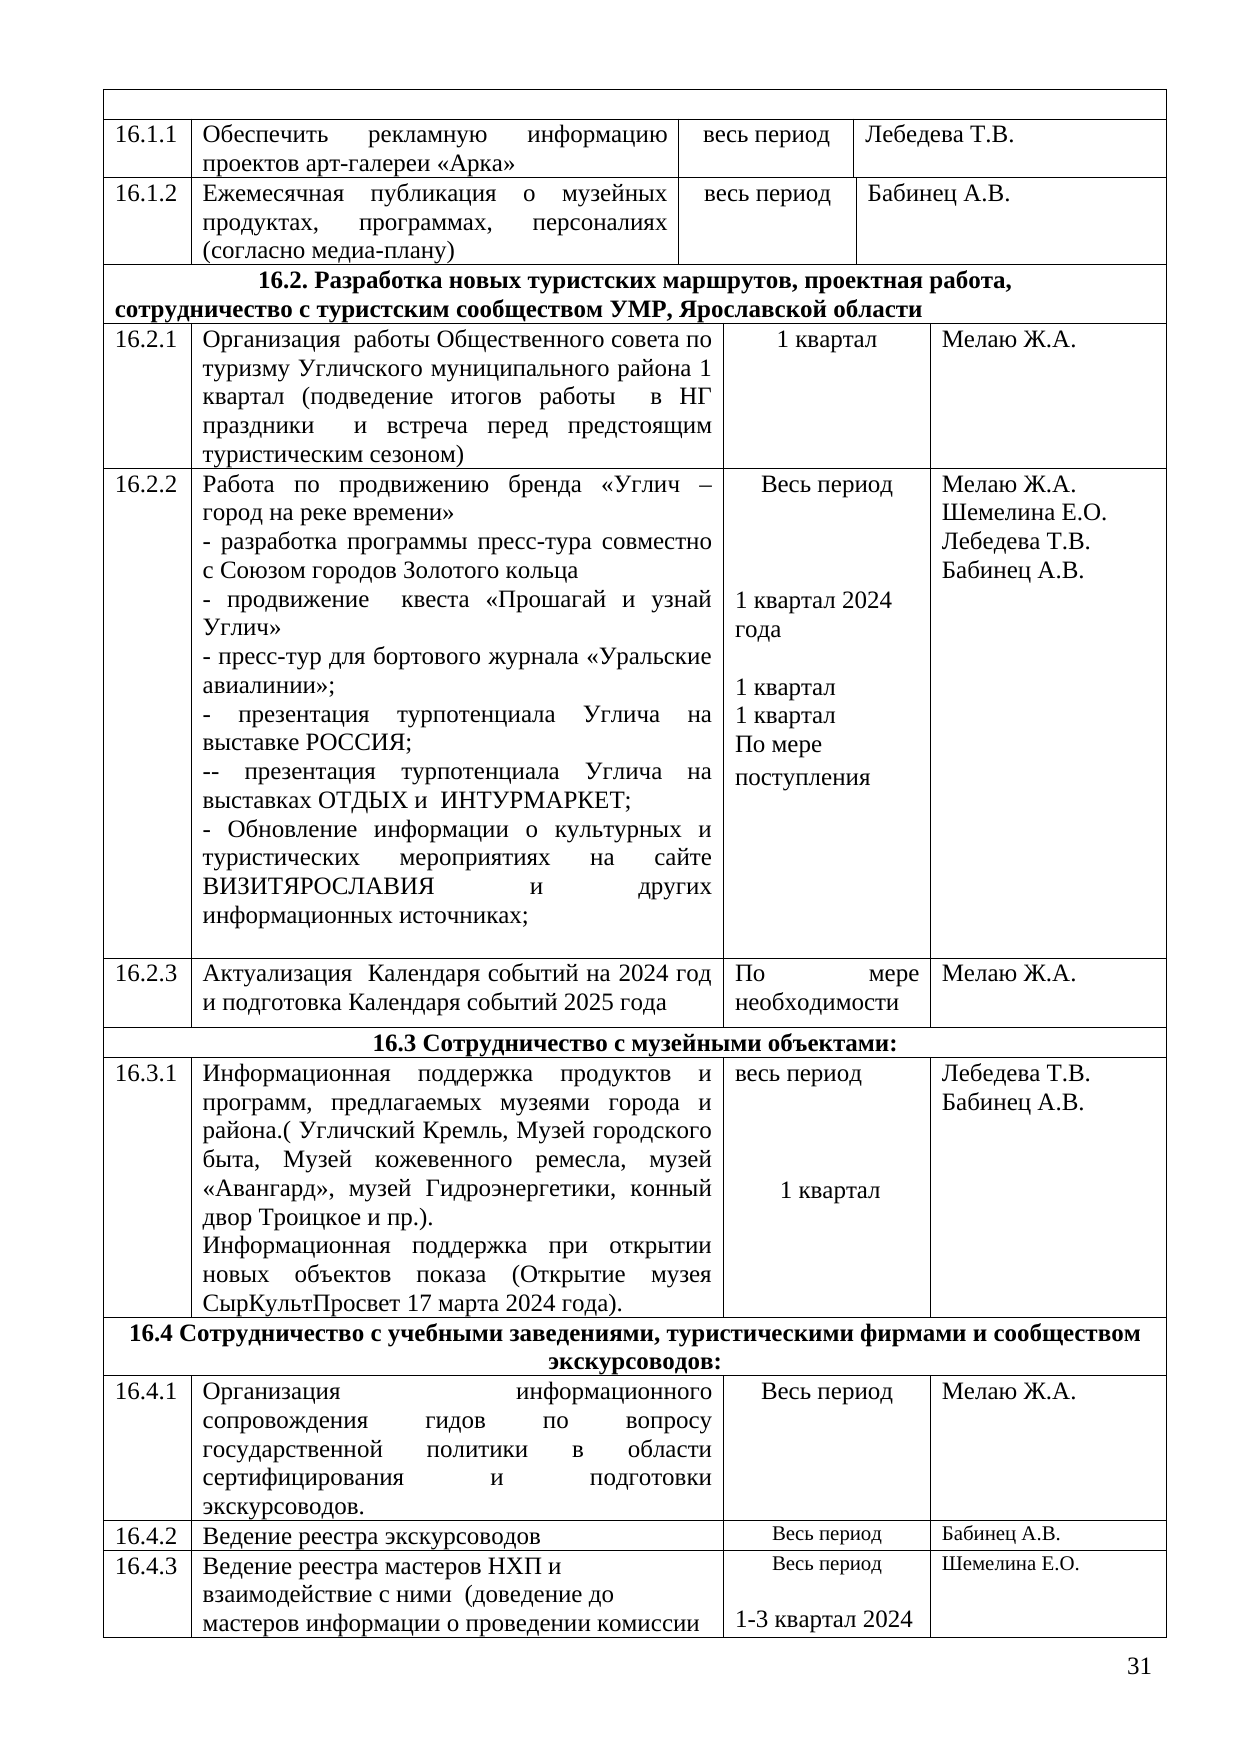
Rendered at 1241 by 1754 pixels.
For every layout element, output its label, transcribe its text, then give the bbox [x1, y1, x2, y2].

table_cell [724, 1551, 930, 1637]
table_cell 16.4.1 [104, 1376, 191, 1520]
table_cell Бабинец А.В. [931, 1521, 1166, 1550]
table_cell Бабинец А.В. [857, 178, 1166, 264]
table_cell Весь период [724, 1521, 930, 1550]
table_cell 16.2.3 [104, 959, 191, 1027]
table_cell Организация работы Общественного совета по туризму Угличского муниципального района 1 квартал (подведение итогов работы в НГ праздники и встреча перед предстоящим туристическим сезоном) [192, 324, 723, 468]
table_cell Работа по продвижению бренда «Углич – город на реке времени» - разработка программы пресс-тура совместно с Союзом городов Золотого кольца - продвижение квеста «Прошагай и узнай Углич» - пресс-тур для бортового журнала «Уральские авиалинии»; - презентация турпотенциала Углича на выставке РОССИЯ; -- презентация турпотенциала Углича на выставках ОТДЫХ и ИНТУРМАРКЕТ; - Обновление информации о культурных и туристических мероприятиях на сайте ВИЗИТЯРОСЛАВИЯ и других информационных источниках; [192, 469, 723, 957]
table_cell 16.2. Разработка новых туристских маршрутов, проектная работа, сотрудничество с туристским сообществом УМР, Ярославской области [104, 265, 1166, 323]
table_cell 16.1.2 [104, 178, 191, 264]
table_cell По мере необходимости [724, 959, 930, 1027]
table_cell Информационная поддержка продуктов и программ, предлагаемых музеями города и района.( Угличский Кремль, Музей городского быта, Музей кожевенного ремесла, музей «Авангард», музей Гидроэнергетики, конный двор Троицкое и пр.). Информационная поддержка при открытии новых объектов показа (Открытие музея СырКультПросвет 17 марта 2024 года). [192, 1058, 723, 1317]
table_cell Весь период 1 квартал 2024 года 1 квартал 1 квартал По мере поступления [724, 469, 930, 957]
table_cell 16.2.2 [104, 469, 191, 957]
table_cell 16.2.1 [104, 324, 191, 468]
table_cell весь период [679, 120, 853, 177]
table_cell Организация информационного сопровождения гидов по вопросу государственной политики в области сертифицирования и подготовки экскурсоводов. [192, 1376, 723, 1520]
table_cell Шемелина Е.О. [931, 1551, 1166, 1637]
table_cell 16.4.3 [104, 1551, 191, 1637]
table_cell весь период 1 квартал [724, 1058, 930, 1317]
table_cell Мелаю Ж.А. [931, 324, 1166, 468]
table_cell Весь период [724, 1376, 930, 1520]
table_cell Актуализация Календаря событий на 2024 год и подготовка Календаря событий 2025 года [192, 959, 723, 1027]
table_cell Мелаю Ж.А. [931, 959, 1166, 1027]
table_cell 16.3 Сотрудничество с музейными объектами: [104, 1028, 1166, 1057]
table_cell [192, 1551, 723, 1637]
table_cell Обеспечить рекламную информацию проектов арт-галереи «Арка» [192, 120, 678, 177]
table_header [104, 90, 1166, 118]
table_cell Мелаю Ж.А. Шемелина Е.О. Лебедева Т.В. Бабинец А.В. [931, 469, 1166, 957]
table_cell 16.4.2 [104, 1521, 191, 1550]
table_cell Мелаю Ж.А. [931, 1376, 1166, 1520]
table_cell 16.4 Сотрудничество с учебными заведениями, туристическими фирмами и сообществом экскурсоводов: [104, 1318, 1166, 1375]
table_cell Ведение реестра экскурсоводов [192, 1521, 723, 1550]
table_cell 1 квартал [724, 324, 930, 468]
table_cell Лебедева Т.В. [854, 120, 1166, 177]
table_cell 16.1.1 [104, 120, 191, 177]
table_cell Лебедева Т.В. Бабинец А.В. [931, 1058, 1166, 1317]
table_cell весь период [679, 178, 856, 264]
table_cell 16.3.1 [104, 1058, 191, 1317]
table_cell Ежемесячная публикация о музейных продуктах, программах, персоналиях (согласно медиа-плану) [192, 178, 678, 264]
